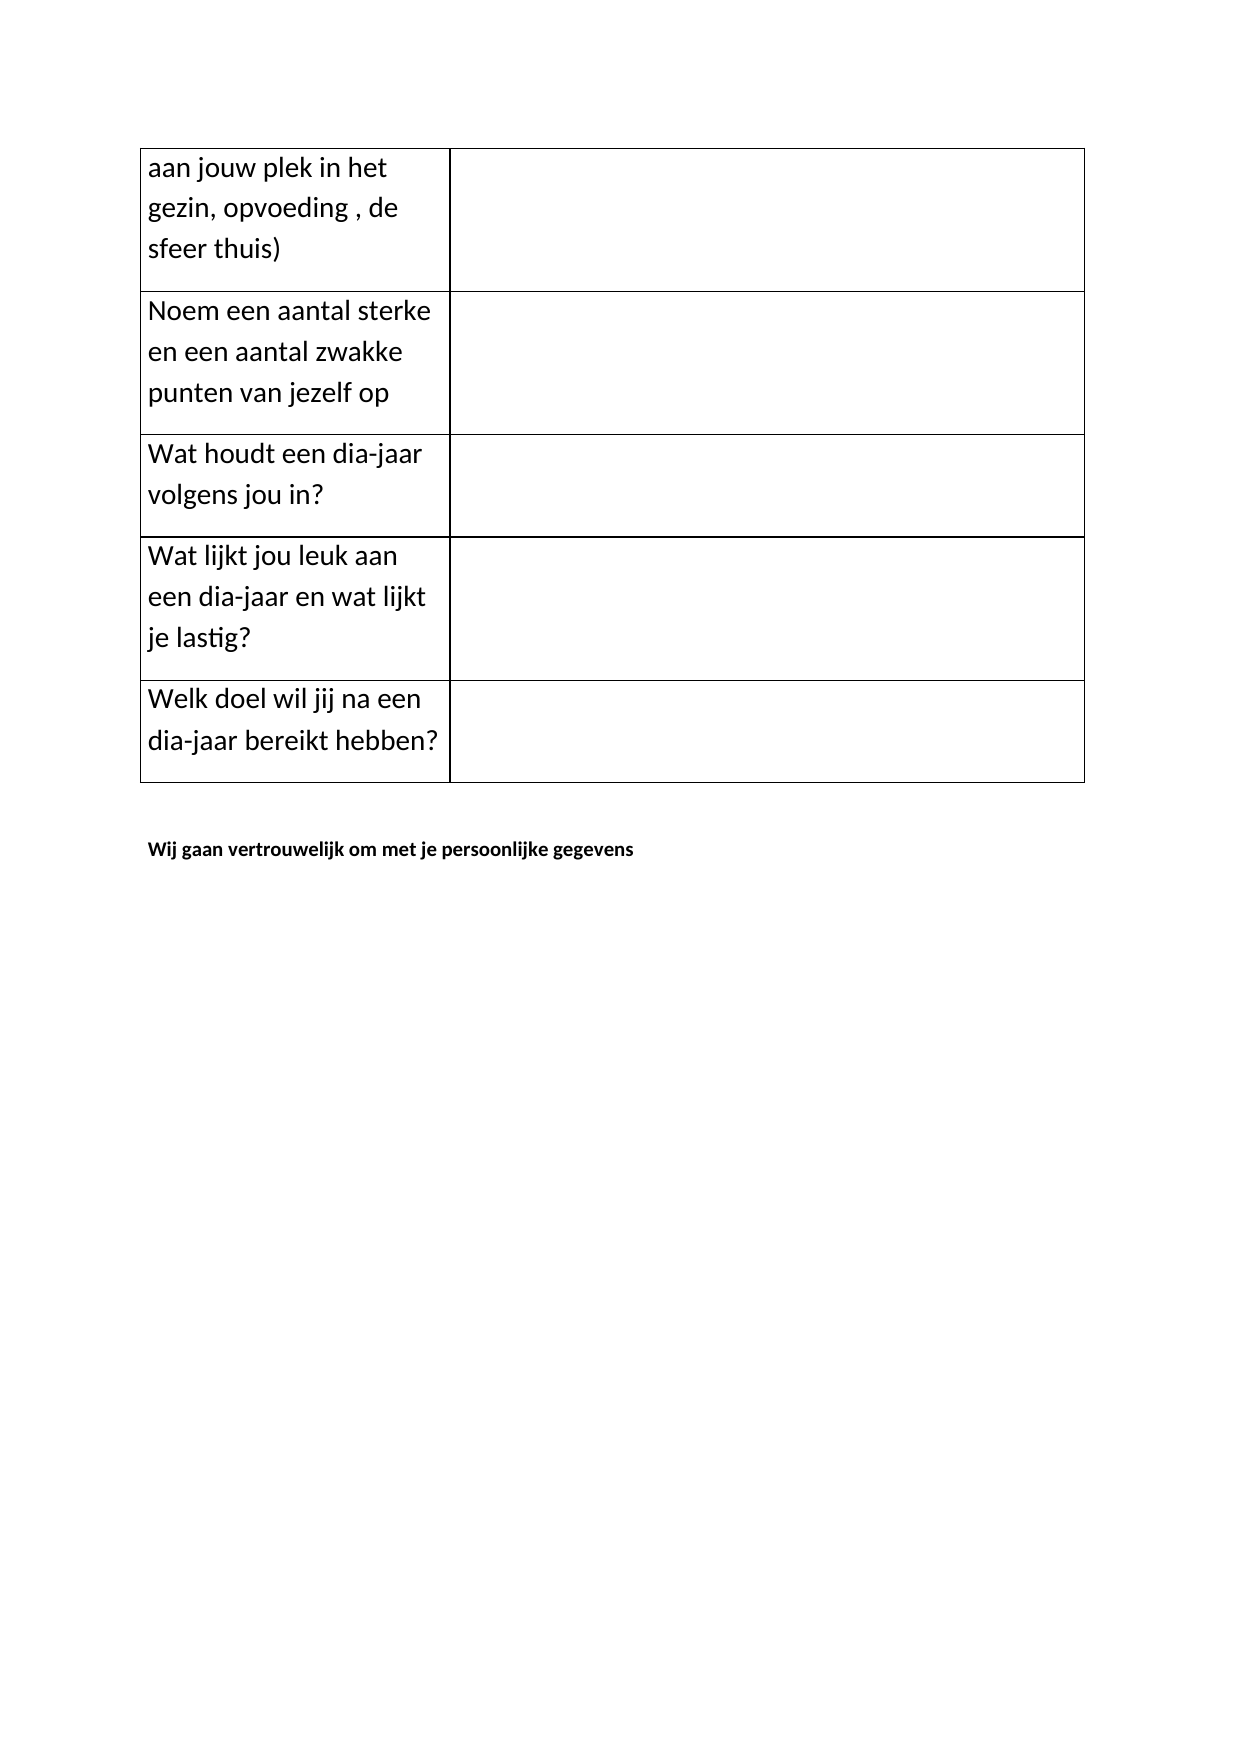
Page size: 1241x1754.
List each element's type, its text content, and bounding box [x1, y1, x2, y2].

table_cell Welk doel wil jij na een dia-jaar bereikt hebben? [141, 681, 449, 782]
table_cell Noem een aantal sterke en een aantal zwakke punten van jezelf op [141, 292, 449, 434]
table_cell [451, 538, 1084, 679]
table_cell [451, 292, 1084, 434]
table_cell Wat houdt een dia-jaar volgens jou in? [141, 435, 449, 536]
table_cell [451, 149, 1084, 291]
table_cell Wat lijkt jou leuk aan een dia-jaar en wat lijkt je lastig? [141, 538, 449, 679]
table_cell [141, 149, 449, 291]
table_cell [451, 681, 1084, 782]
table_cell [451, 435, 1084, 536]
text Wij gaan vertrouwelijk om met je persoonlijke gegevens [148, 836, 1093, 861]
